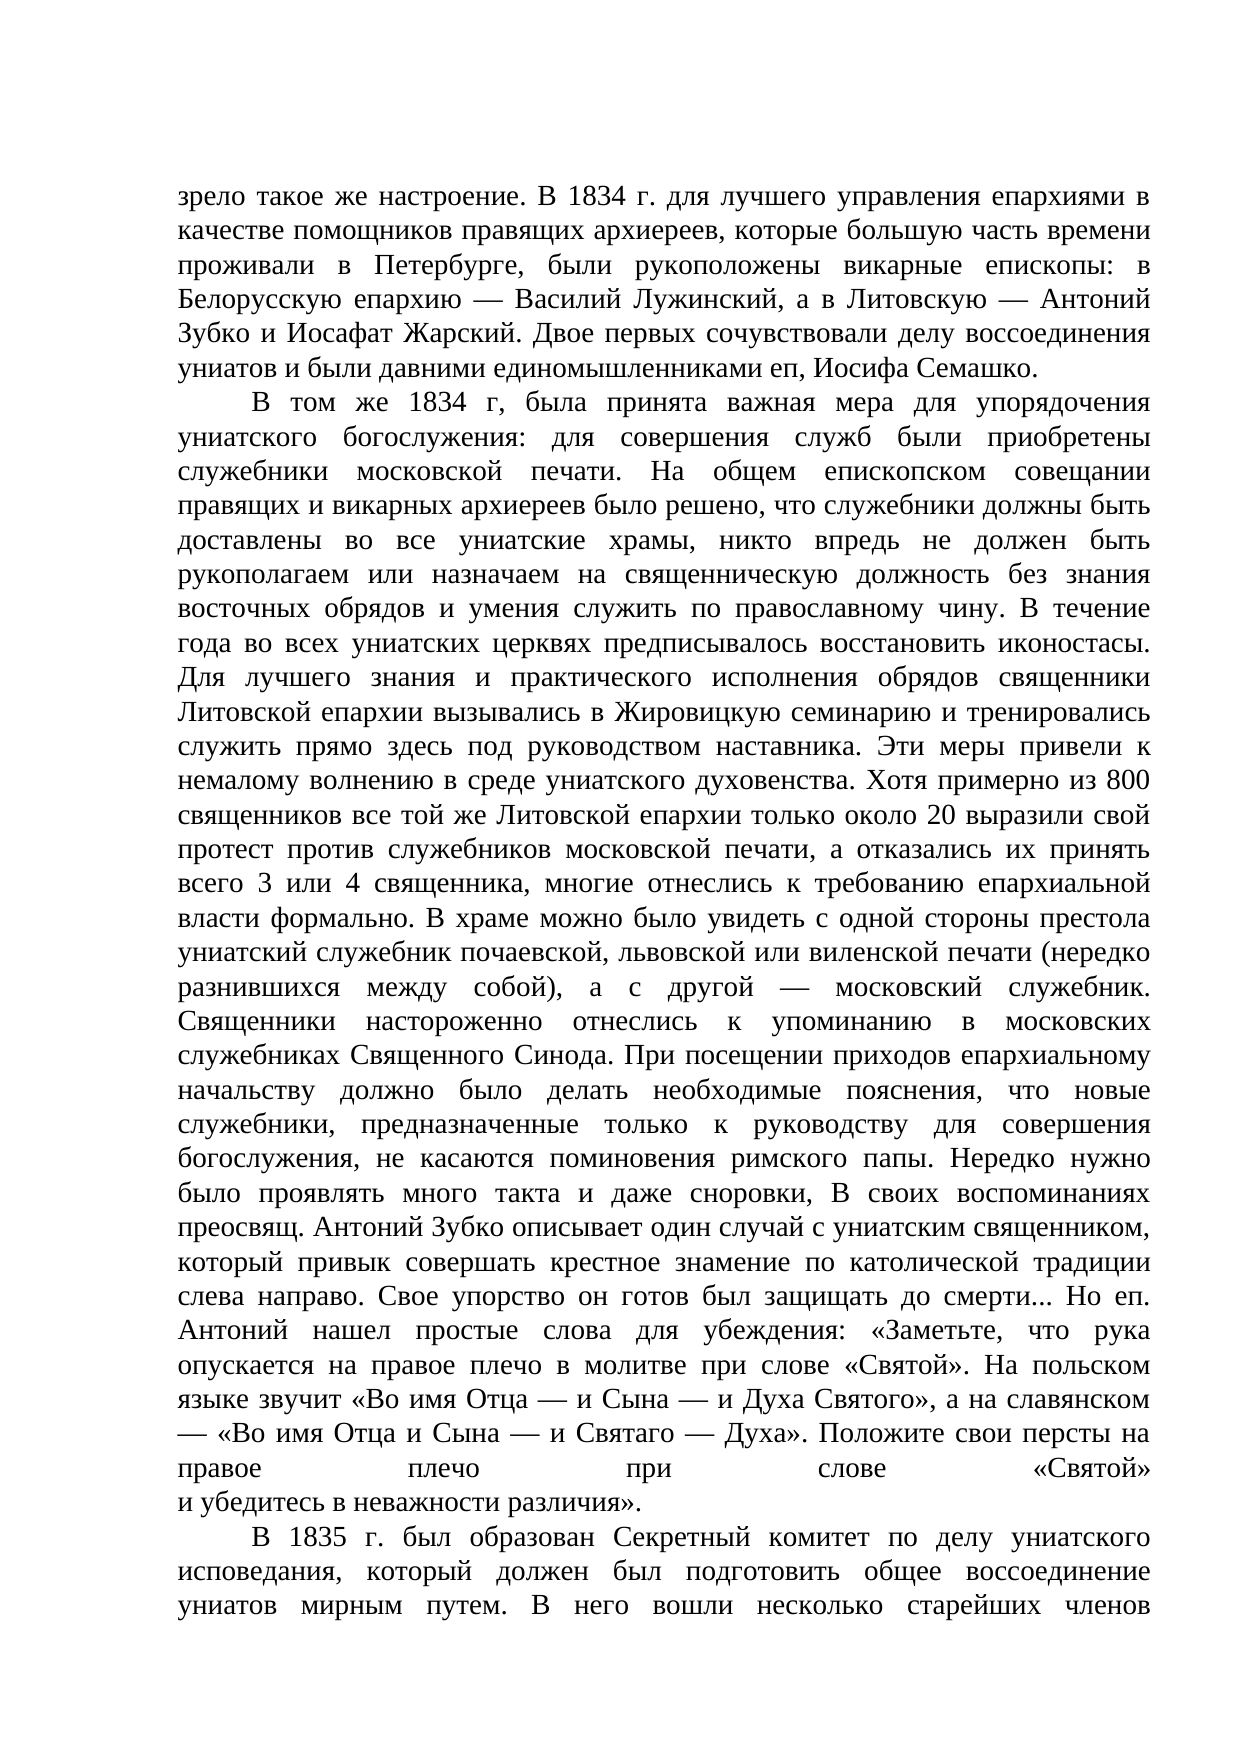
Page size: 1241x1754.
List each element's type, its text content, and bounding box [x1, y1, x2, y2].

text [177, 1518, 1152, 1621]
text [177, 177, 1152, 383]
text В том же 1834 г, была принята важная мера для упорядочения униатского богослужения: для совершения служб были приобретены служебники московской печати. На общем епископском совещании правящих и викарных архиереев было решено, что служебники должны быть доставлены во все униатские храмы, никто впредь не должен быть рукополагаем или назначаем на священническую должность без знания восточных обрядов и умения служить по православному чину. В течение года во всех униатских церквях предписывалось восстановить иконостасы. Для лучшего знания и практического исполнения обрядов священники Литовской епархии вызывались в Жировицкую семинарию и тренировались служить прямо здесь под руководством наставника. Эти меры привели к немалому волнению в среде униатского духовенства. Хотя примерно из 800 священников все той же Литовской епархии только около 20 выразили свой протест против служебников московской печати, а отказались их принять всего 3 или 4 священника, многие отнеслись к требованию епархиальной власти формально. В храме можно было увидеть с одной стороны престола униатский служебник почаевской, львовской или виленской печати (нередко разнившихся между собой), а с другой — московский служебник. Священники настороженно отнеслись к упоминанию в московских служебниках Священного Синода. При посещении приходов епархиальному начальству должно было делать необходимые пояснения, что новые служебники, предназначенные только к руководству для совершения богослужения, не касаются поминовения римского папы. Нередко нужно было проявлять много такта и даже сноровки, В своих воспоминаниях преосвящ. Антоний Зубко описывает один случай с униатским священником, который привык совершать крестное знамение по католической традиции слева направо. Свое упорство он готов был защищать до смерти... Но еп. Антоний нашел простые слова для убеждения: «Заметьте, что рука опускается на правое плечо в молитве при слове «Святой». На польском языке звучит «Во имя Отца — и Сына — и Духа Святого», а на славянском — «Во имя Отца и Сына — и Святаго — Духа». Положите свои персты на правое плечо при слове «Святой» и убедитесь в неважности различия». [177, 383, 1152, 1518]
